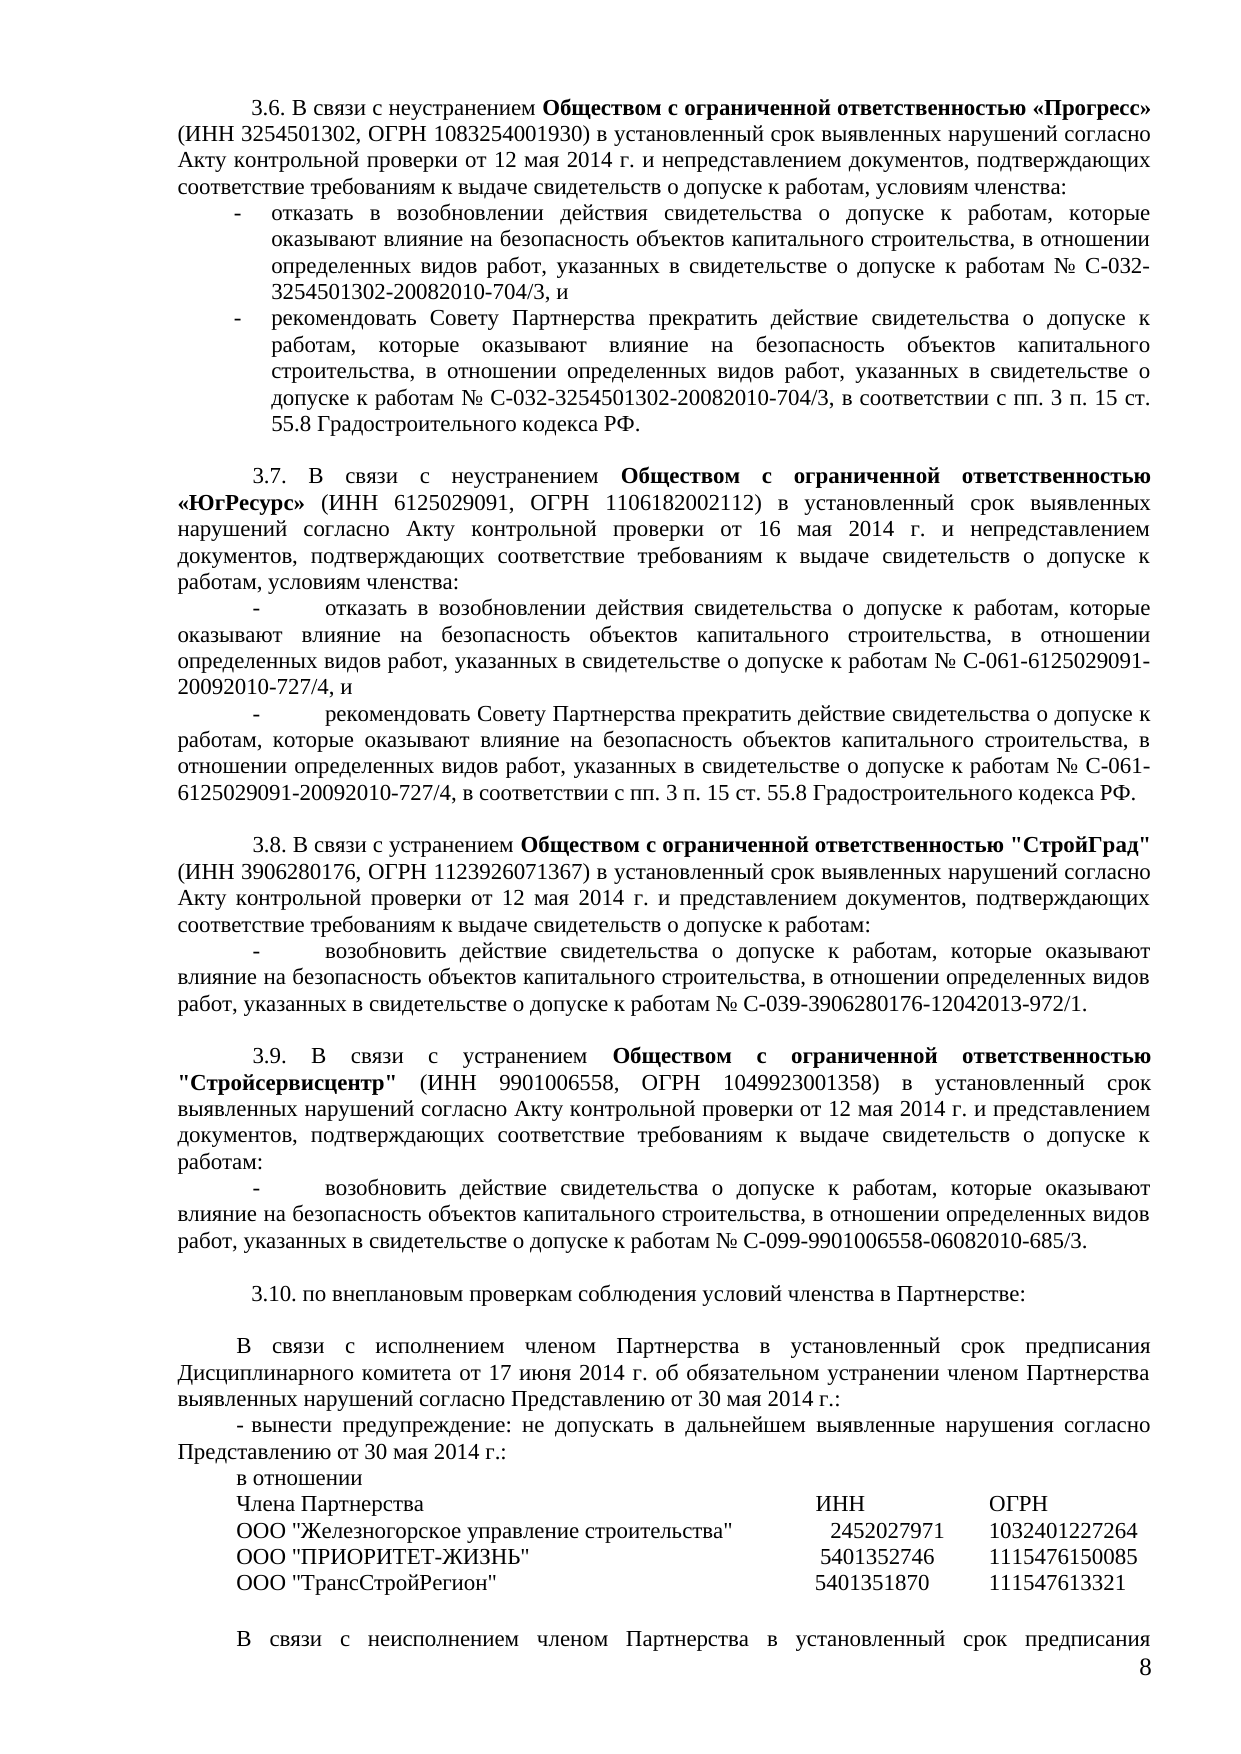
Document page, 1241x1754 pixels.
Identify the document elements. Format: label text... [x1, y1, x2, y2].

list отказать в возобновлении действия свидетельства о допуске к работам, которые оказывают влияние на безопасность объектов капитального строительства, в отношении определенных видов работ, указанных в свидетельстве о допуске к работам № С-032-3254501302-20082010-704/3, и [233, 199, 1152, 304]
text в отношении [177, 1464, 1152, 1490]
text Члена Партнерства ИНН ОГРН [177, 1490, 1152, 1517]
text 3.6. В связи с неустранением Обществом с ограниченной ответственностью «Прогресс» (ИНН 3254501302, ОГРН 1083254001930) в установленный срок выявленных нарушений согласно Акту контрольной проверки от 12 мая 2014 г. и непредставлением документов, подтверждающих соответствие требованиям к выдаче свидетельств о допуске к работам, условиям членства: [177, 94, 1152, 199]
text 3.7. В связи с неустранением Обществом с ограниченной ответственностью «ЮгРесурс» (ИНН 6125029091, ОГРН 1106182002112) в установленный срок выявленных нарушений согласно Акту контрольной проверки от 16 мая 2014 г. и непредставлением документов, подтверждающих соответствие требованиям к выдаче свидетельств о допуске к работам, условиям членства: [177, 463, 1152, 594]
text - отказать в возобновлении действия свидетельства о допуске к работам, которые оказывают влияние на безопасность объектов капитального строительства, в отношении определенных видов работ, указанных в свидетельстве о допуске к работам № С-061-6125029091-20092010-727/4, и [177, 594, 1152, 700]
text 3.8. В связи с устранением Обществом с ограниченной ответственностью "СтройГрад" (ИНН 3906280176, ОГРН 1123926071367) в установленный срок выявленных нарушений согласно Акту контрольной проверки от 12 мая 2014 г. и представлением документов, подтверждающих соответствие требованиям к выдаче свидетельств о допуске к работам: [177, 832, 1152, 937]
text ООО "ПРИОРИТЕТ-ЖИЗНЬ" 5401352746 1115476150085 [177, 1543, 1152, 1569]
text ООО "ТрансСтройРегион" 5401351870 111547613321 [177, 1569, 1152, 1596]
text - вынести предупреждение: не допускать в дальнейшем выявленные нарушения согласно Представлению от 30 мая 2014 г.: [177, 1411, 1152, 1464]
list рекомендовать Совету Партнерства прекратить действие свидетельства о допуске к работам, которые оказывают влияние на безопасность объектов капитального строительства, в отношении определенных видов работ, указанных в свидетельстве о допуске к работам № С-032-3254501302-20082010-704/3, в соответствии с пп. 3 п. 15 ст. 55.8 Градостроительного кодекса РФ. [233, 304, 1152, 436]
text - возобновить действие свидетельства о допуске к работам, которые оказывают влияние на безопасность объектов капитального строительства, в отношении определенных видов работ, указанных в свидетельстве о допуске к работам № С-099-9901006558-06082010-685/3. [177, 1174, 1152, 1253]
text - рекомендовать Совету Партнерства прекратить действие свидетельства о допуске к работам, которые оказывают влияние на безопасность объектов капитального строительства, в отношении определенных видов работ, указанных в свидетельстве о допуске к работам № С-061-6125029091-20092010-727/4, в соответствии с пп. 3 п. 15 ст. 55.8 Градостроительного кодекса РФ. [177, 700, 1152, 805]
text 3.10. по внеплановым проверкам соблюдения условий членства в Партнерстве: [177, 1279, 1152, 1306]
text ООО "Железногорское управление строительства" 2452027971 1032401227264 [177, 1517, 1152, 1543]
text - возобновить действие свидетельства о допуске к работам, которые оказывают влияние на безопасность объектов капитального строительства, в отношении определенных видов работ, указанных в свидетельстве о допуске к работам № С-039-3906280176-12042013-972/1. [177, 937, 1152, 1016]
text 3.9. В связи с устранением Обществом с ограниченной ответственностью "Стройсервисцентр" (ИНН 9901006558, ОГРН 1049923001358) в установленный срок выявленных нарушений согласно Акту контрольной проверки от 12 мая 2014 г. и представлением документов, подтверждающих соответствие требованиям к выдаче свидетельств о допуске к работам: [177, 1042, 1152, 1174]
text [177, 1624, 1152, 1651]
text В связи с исполнением членом Партнерства в установленный срок предписания Дисциплинарного комитета от 17 июня 2014 г. об обязательном устранении членом Партнерства выявленных нарушений согласно Представлению от 30 мая 2014 г.: [177, 1332, 1152, 1411]
